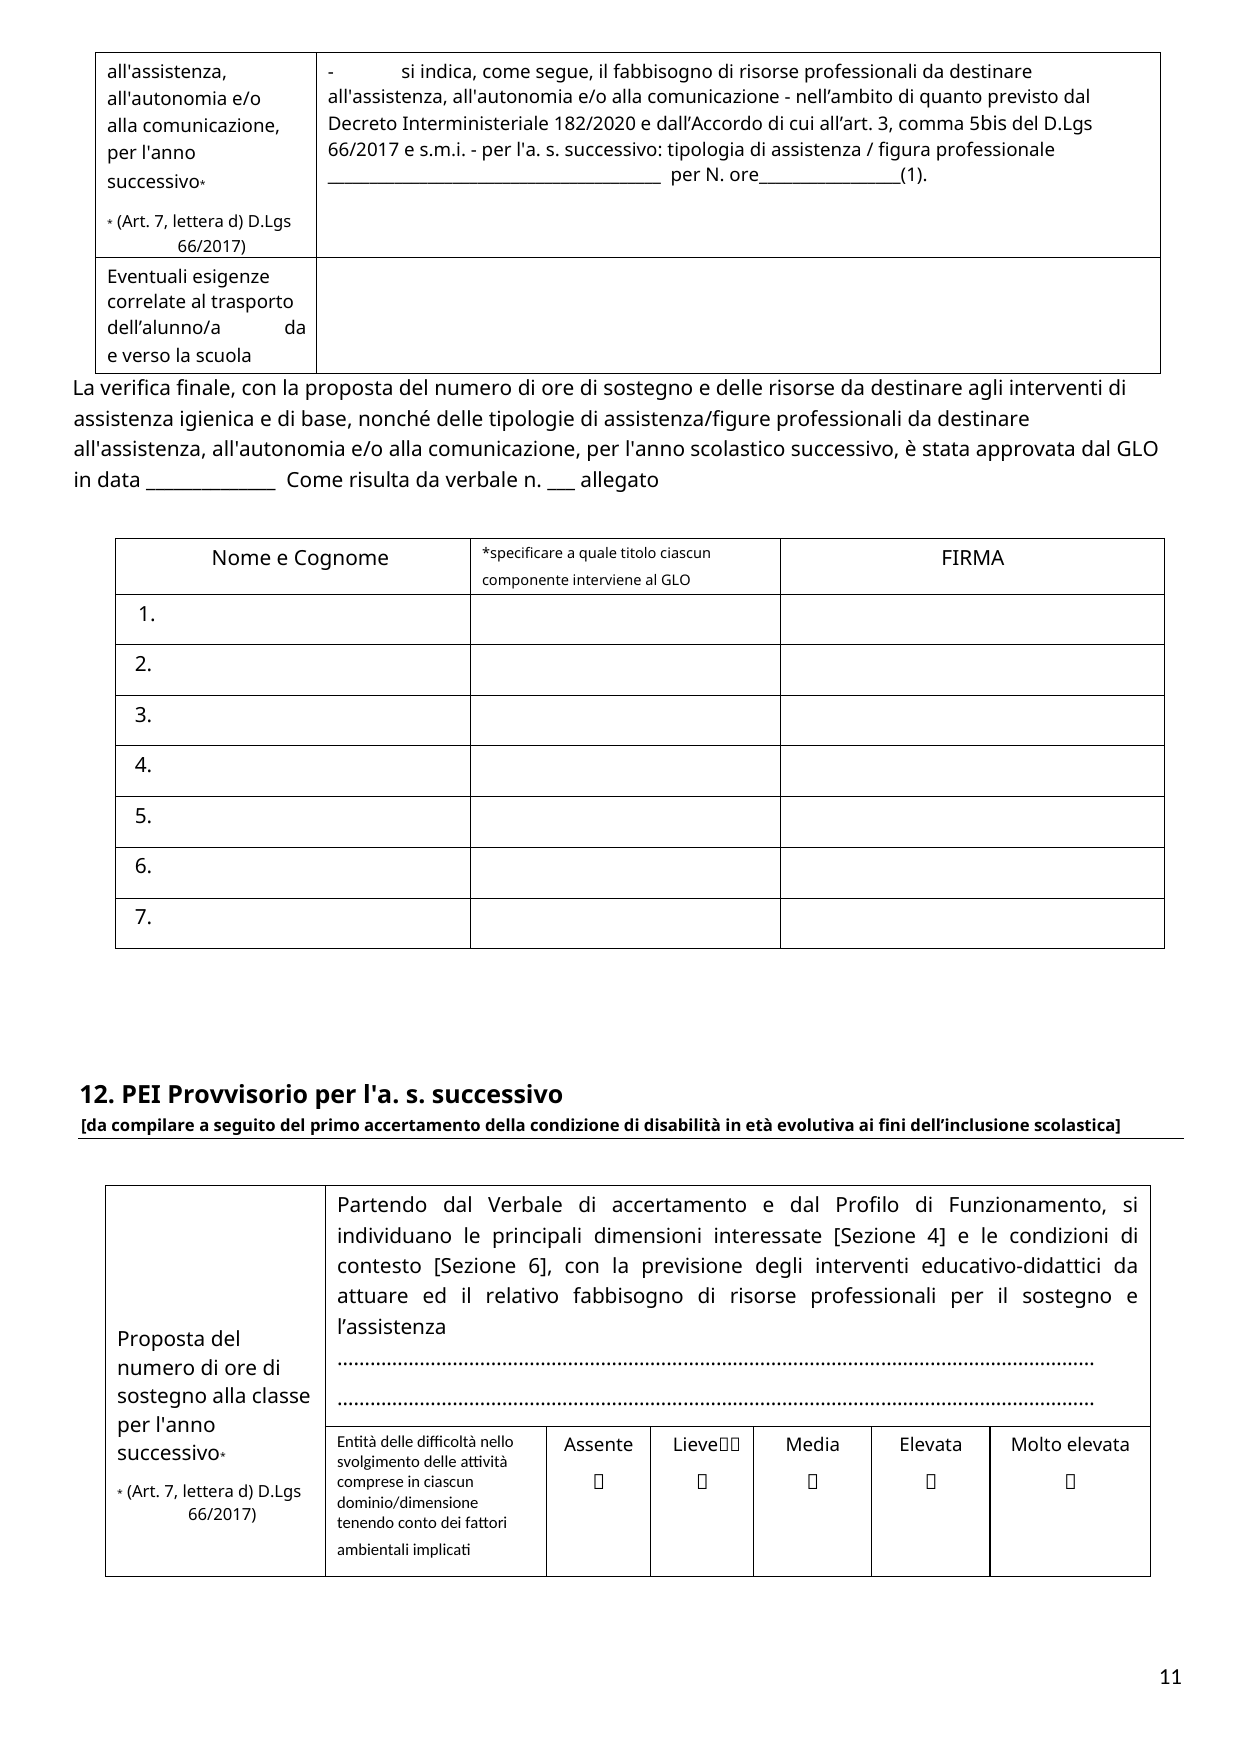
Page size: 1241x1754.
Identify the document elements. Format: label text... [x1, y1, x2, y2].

text [da compilare a seguito del primo accertamento della condizione di disabilità in età evolutiva ai fini dell’inclusione scolastica] [81, 1113, 1184, 1136]
table_header Nome e Cognome [172, 539, 470, 594]
table_cell 4. [116, 746, 172, 796]
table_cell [317, 53, 1160, 257]
table_cell Molto elevata  [991, 1427, 1150, 1576]
table_cell 7. [116, 899, 172, 948]
table_cell [781, 595, 1164, 644]
table_cell Elevata  [872, 1427, 989, 1576]
table_cell 5. [116, 797, 172, 847]
table_header Proposta del numero di ore di sostegno alla classe per l'anno successivo* * (Art. 7, lettera d) D.Lgs 66/2017) [106, 1186, 325, 1576]
table_cell [471, 899, 780, 948]
table_cell [471, 797, 780, 847]
table_cell [172, 746, 470, 796]
table_cell Media  [754, 1427, 871, 1576]
table_header FIRMA [781, 539, 1164, 594]
table_cell Entità delle difficoltà nello svolgimento delle attività comprese in ciascun dominio/dimensione tenendo conto dei fattori ambientali implicati [326, 1427, 546, 1576]
table_cell [471, 595, 780, 644]
table_header *specificare a quale titolo ciascun componente interviene al GLO [471, 539, 780, 594]
subtitle 12. PEI Provvisorio per l'a. s. successivo [79, 1077, 1184, 1111]
text La verifica finale, con la proposta del numero di ore di sostegno e delle risorse da destinare agli interventi di assistenza igienica e di base, nonché delle tipologie di assistenza/figure professionali da destinare all'assistenza, all'autonomia e/o alla comunicazione, per l'anno scolastico successivo, è stata approvata dal GLO in data ______________ Come risulta da verbale n. ___ allegato [72, 373, 1167, 493]
table_cell [781, 797, 1164, 847]
table_cell 1. [116, 595, 172, 644]
table_cell 2. [116, 645, 172, 695]
table_cell [781, 746, 1164, 796]
table_header [116, 539, 172, 594]
table_cell [172, 595, 470, 644]
table_cell Eventuali esigenze correlate al trasporto dell’alunno/a da e verso la scuola [96, 258, 316, 372]
table_cell [781, 848, 1164, 897]
table_cell [781, 899, 1164, 948]
table_cell Lieve  [651, 1427, 753, 1576]
table_cell [471, 645, 780, 695]
table_cell [172, 645, 470, 695]
table_cell [781, 645, 1164, 695]
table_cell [96, 53, 316, 257]
table_cell [471, 746, 780, 796]
table_cell Assente  [547, 1427, 650, 1576]
table_cell [317, 258, 1160, 372]
table_cell [471, 848, 780, 897]
table_cell [471, 696, 780, 745]
table_cell [172, 848, 470, 897]
table_header Partendo dal Verbale di accertamento e dal Profilo di Funzionamento, si individuano le principali dimensioni interessate [Sezione 4] e le condizioni di contesto [Sezione 6], con la previsione degli interventi educativo-didattici da attuare ed il relativo fabbisogno di risorse professionali per il sostegno e l’assistenza ………………………………………………………………………………………………………………………… ………………………………………………………………………………………………………………………… [326, 1186, 1150, 1426]
table_cell 3. [116, 696, 172, 745]
table_cell [172, 696, 470, 745]
table_cell [172, 899, 470, 948]
table_cell 6. [116, 848, 172, 897]
table_cell [781, 696, 1164, 745]
table_cell [172, 797, 470, 847]
